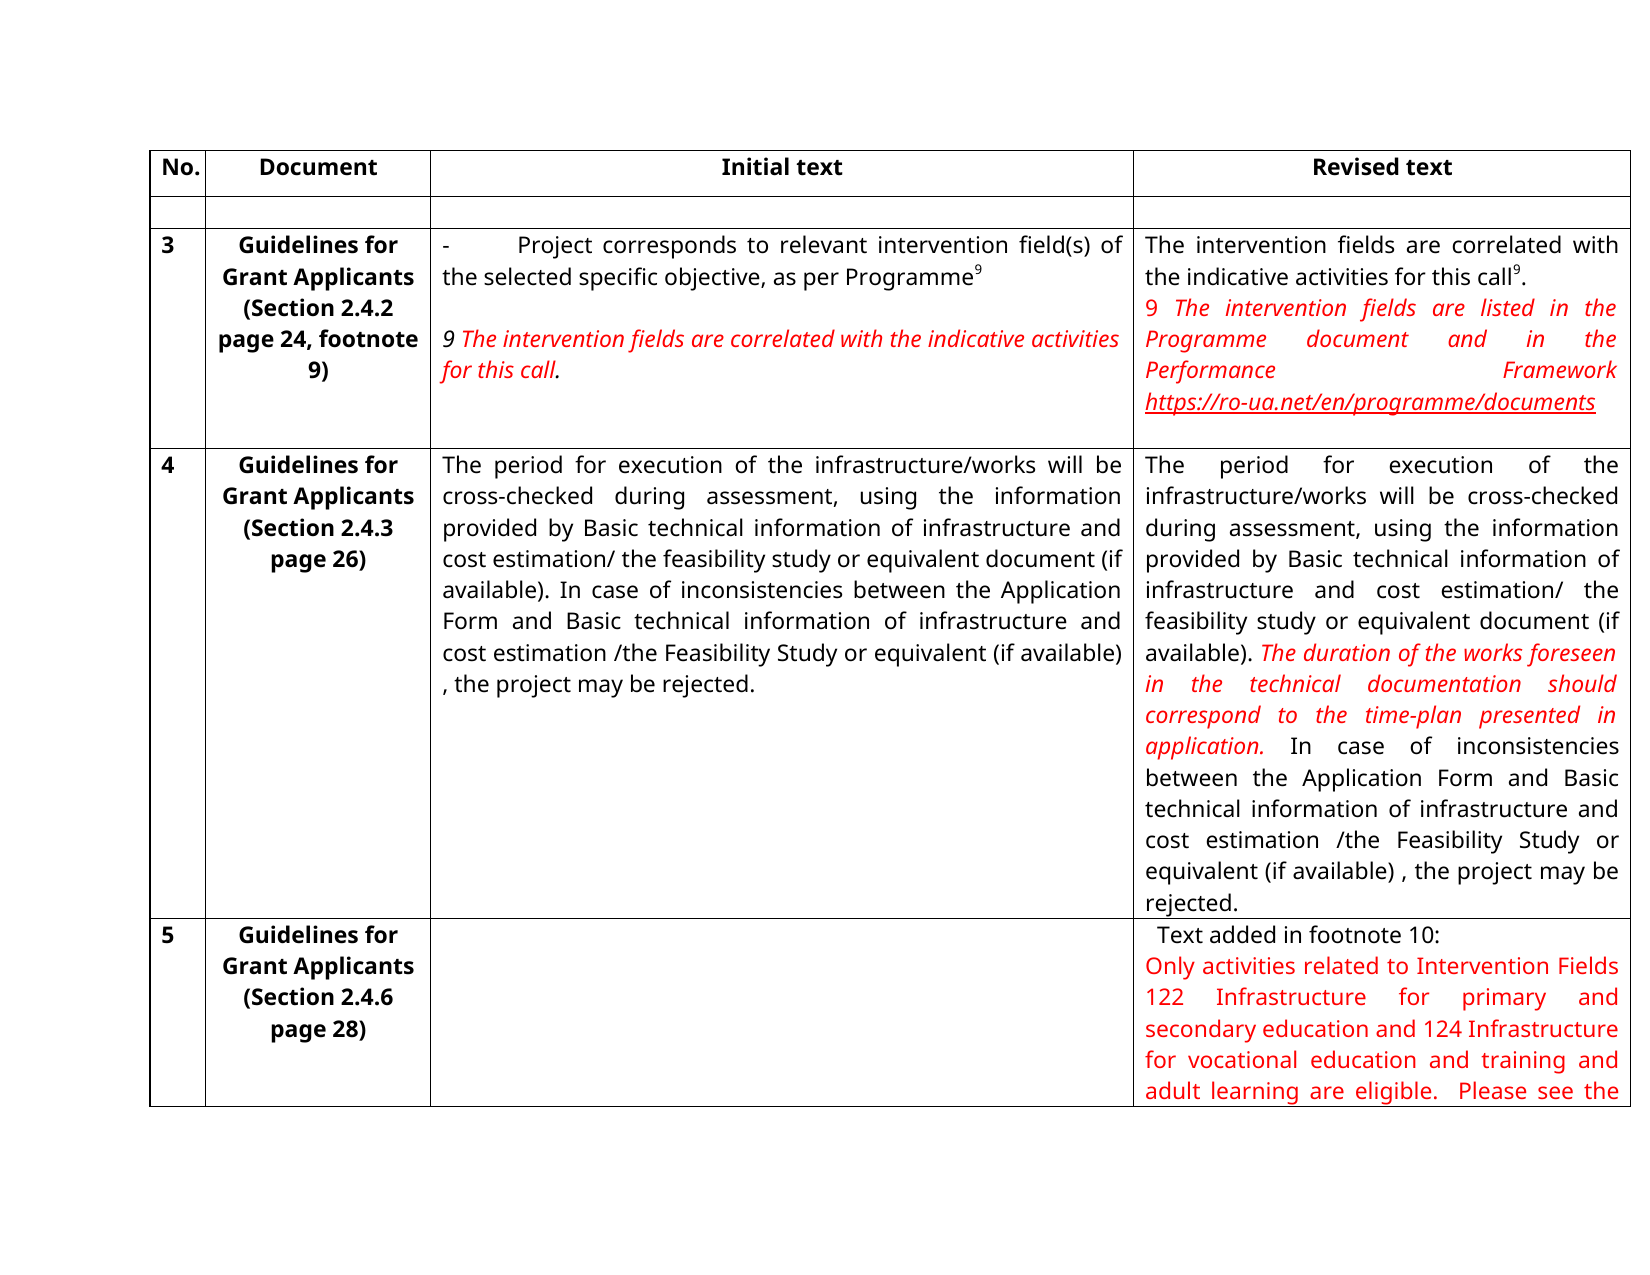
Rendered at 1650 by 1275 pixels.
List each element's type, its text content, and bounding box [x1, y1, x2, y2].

table_header Revised text [1134, 151, 1630, 196]
table_cell The intervention fields are correlated with the indicative activities for this call9. 9 The intervention fields are listed in the Programme document and in the Performance Framework https://ro-ua.net/en/programme/documents [1134, 229, 1630, 448]
table_cell 5 [151, 919, 205, 1106]
table_header No. [151, 151, 205, 196]
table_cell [431, 197, 1133, 228]
table_cell 4 [151, 449, 205, 918]
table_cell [1134, 919, 1630, 1106]
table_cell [206, 197, 430, 228]
table_cell [431, 919, 1133, 1106]
table_cell 2 [151, 197, 205, 228]
table_cell The period for execution of the infrastructure/works will be cross-checked during assessment, using the information provided by Basic technical information of infrastructure and cost estimation/ the feasibility study or equivalent document (if available). In case of inconsistencies between the Application Form and Basic technical information of infrastructure and cost estimation /the Feasibility Study or equivalent (if available) , the project may be rejected. [431, 449, 1133, 918]
table_cell The period for execution of the infrastructure/works will be cross-checked during assessment, using the information provided by Basic technical information of infrastructure and cost estimation/ the feasibility study or equivalent document (if available). The duration of the works foreseen in the technical documentation should correspond to the time-plan presented in application. In case of inconsistencies between the Application Form and Basic technical information of infrastructure and cost estimation /the Feasibility Study or equivalent (if available) , the project may be rejected. [1134, 449, 1630, 918]
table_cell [1134, 197, 1630, 228]
table_header Initial text [431, 151, 1133, 196]
table_header Document [206, 151, 430, 196]
table_cell - Project corresponds to relevant intervention field(s) of the selected specific objective, as per Programme9 9 The intervention fields are correlated with the indicative activities for this call. [431, 229, 1133, 448]
table_cell 3 [151, 229, 205, 448]
table_cell Guidelines for Grant Applicants (Section 2.4.2 page 24, footnote 9) [206, 229, 430, 448]
table_cell Guidelines for Grant Applicants (Section 2.4.3 page 26) [206, 449, 430, 918]
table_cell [206, 919, 430, 1106]
